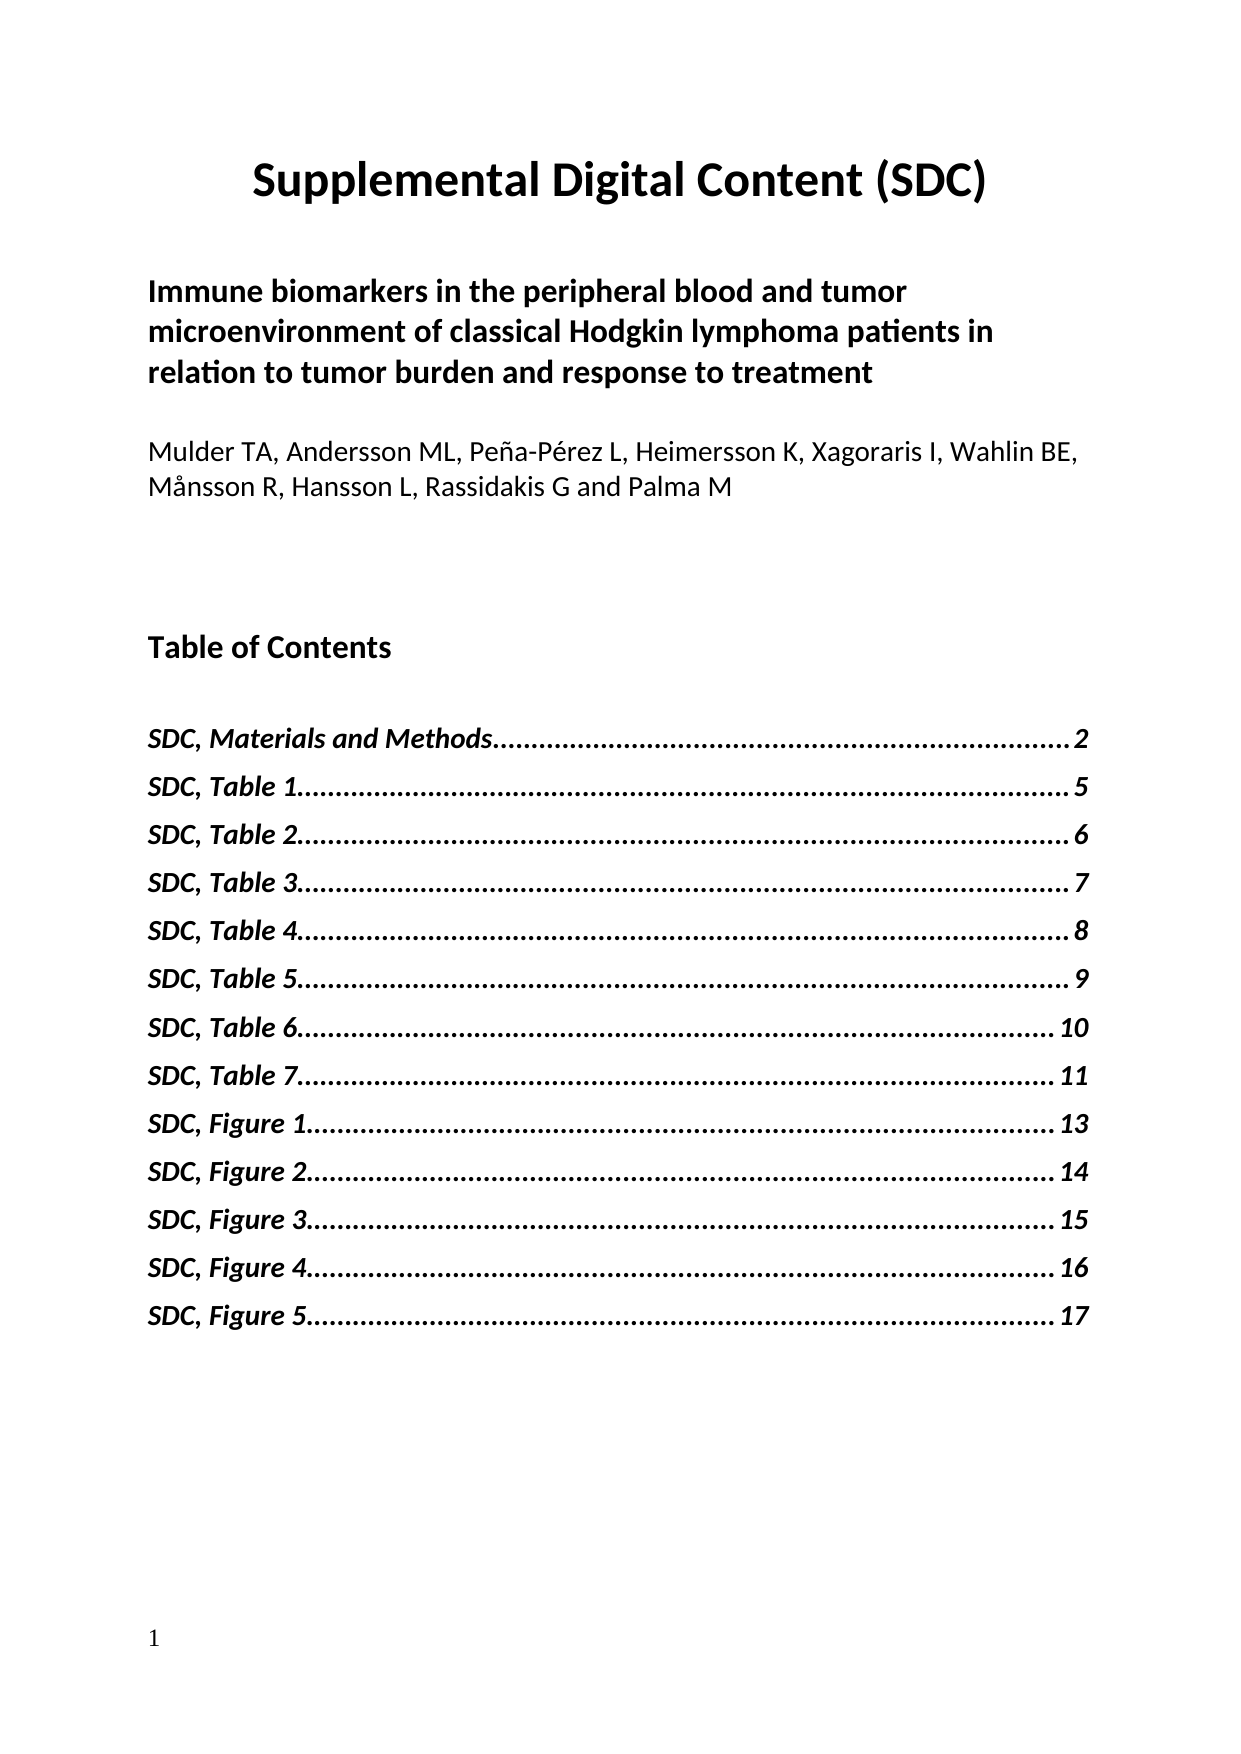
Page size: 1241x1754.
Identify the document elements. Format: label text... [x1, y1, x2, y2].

text Mulder TA, Andersson ML, Peña-Pérez L, Heimersson K, Xagoraris I, Wahlin BE, Månsson R, Hansson L, Rassidakis G and Palma M [148, 433, 1093, 504]
text Immune biomarkers in the peripheral blood and tumor microenvironment of classical Hodgkin lymphoma patients in relation to tumor burden and response to treatment [148, 270, 1093, 392]
text Supplemental Digital Content (SDC) [148, 148, 1093, 209]
